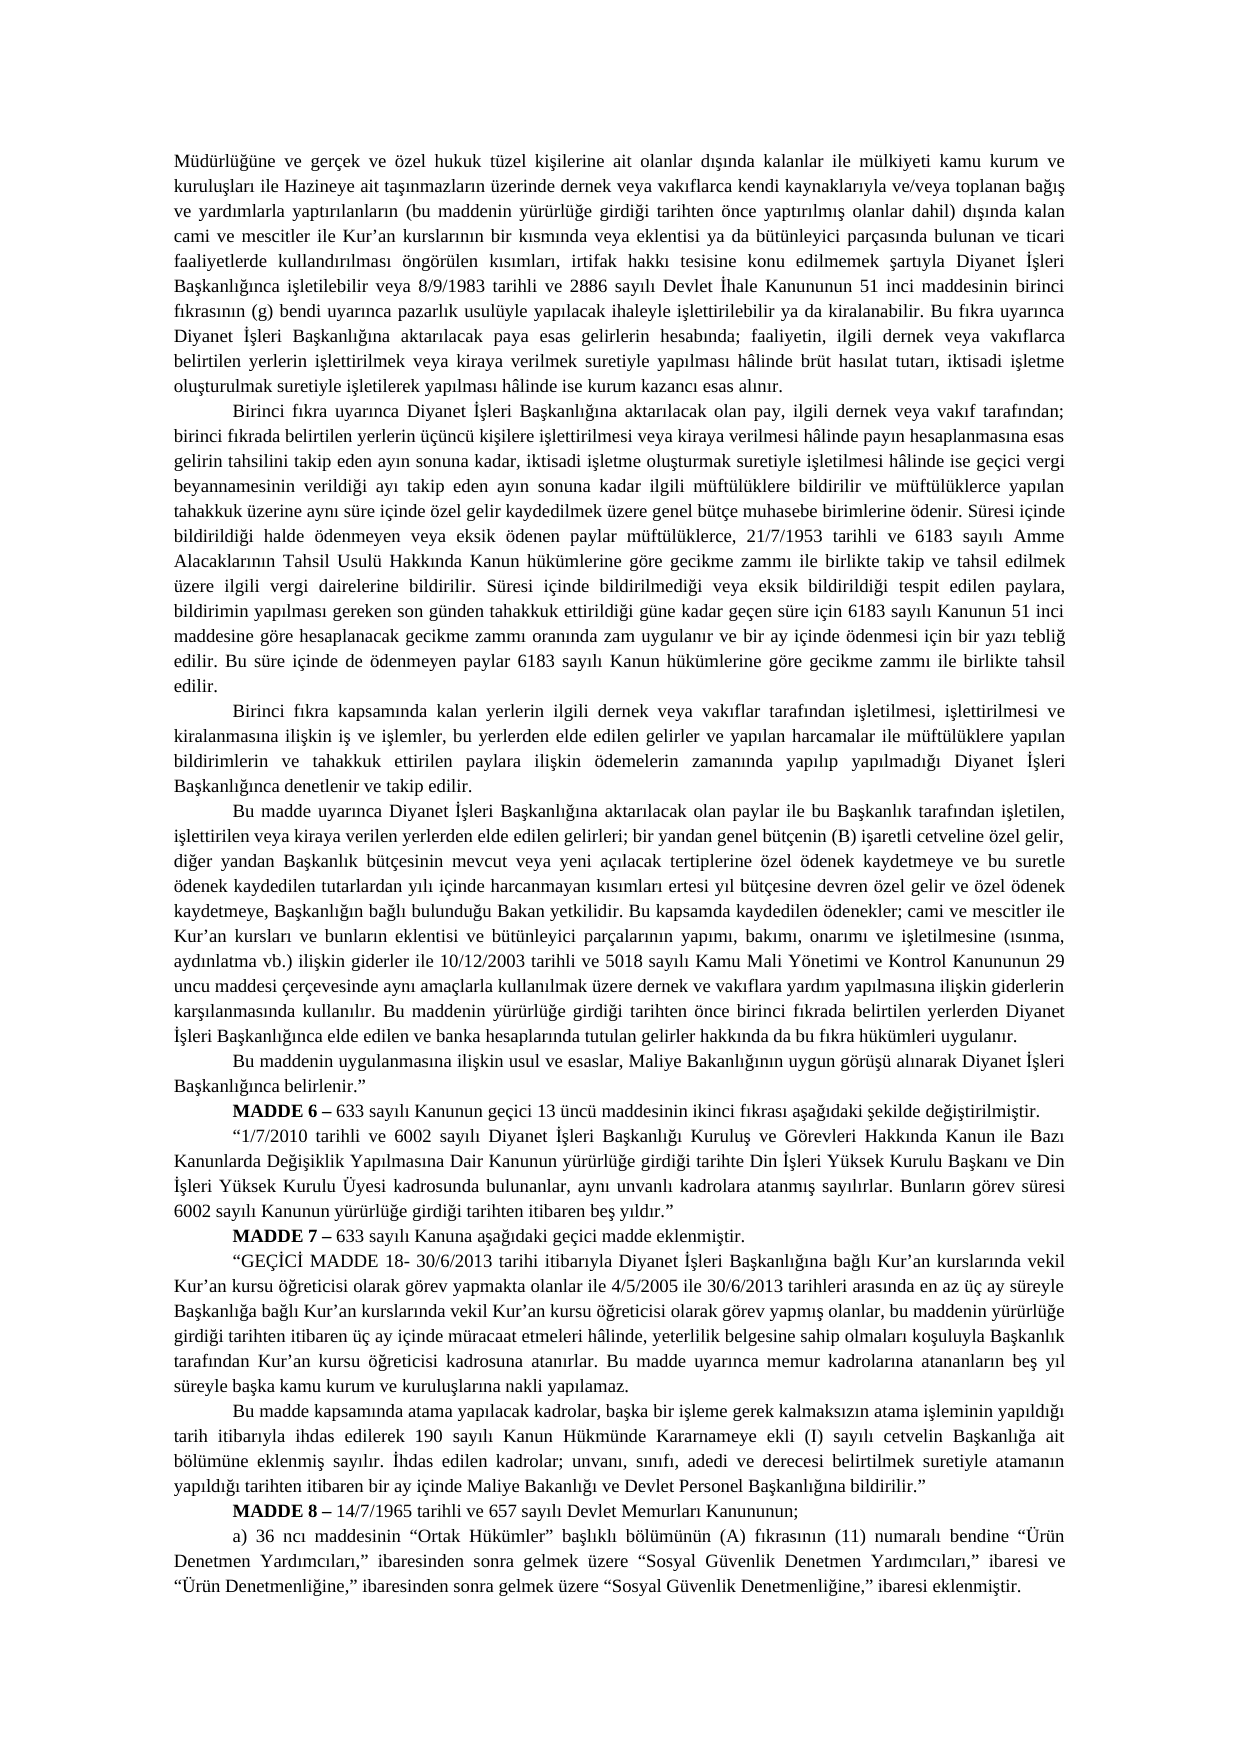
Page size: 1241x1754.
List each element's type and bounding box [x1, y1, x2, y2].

table_header [146, 148, 1094, 1598]
